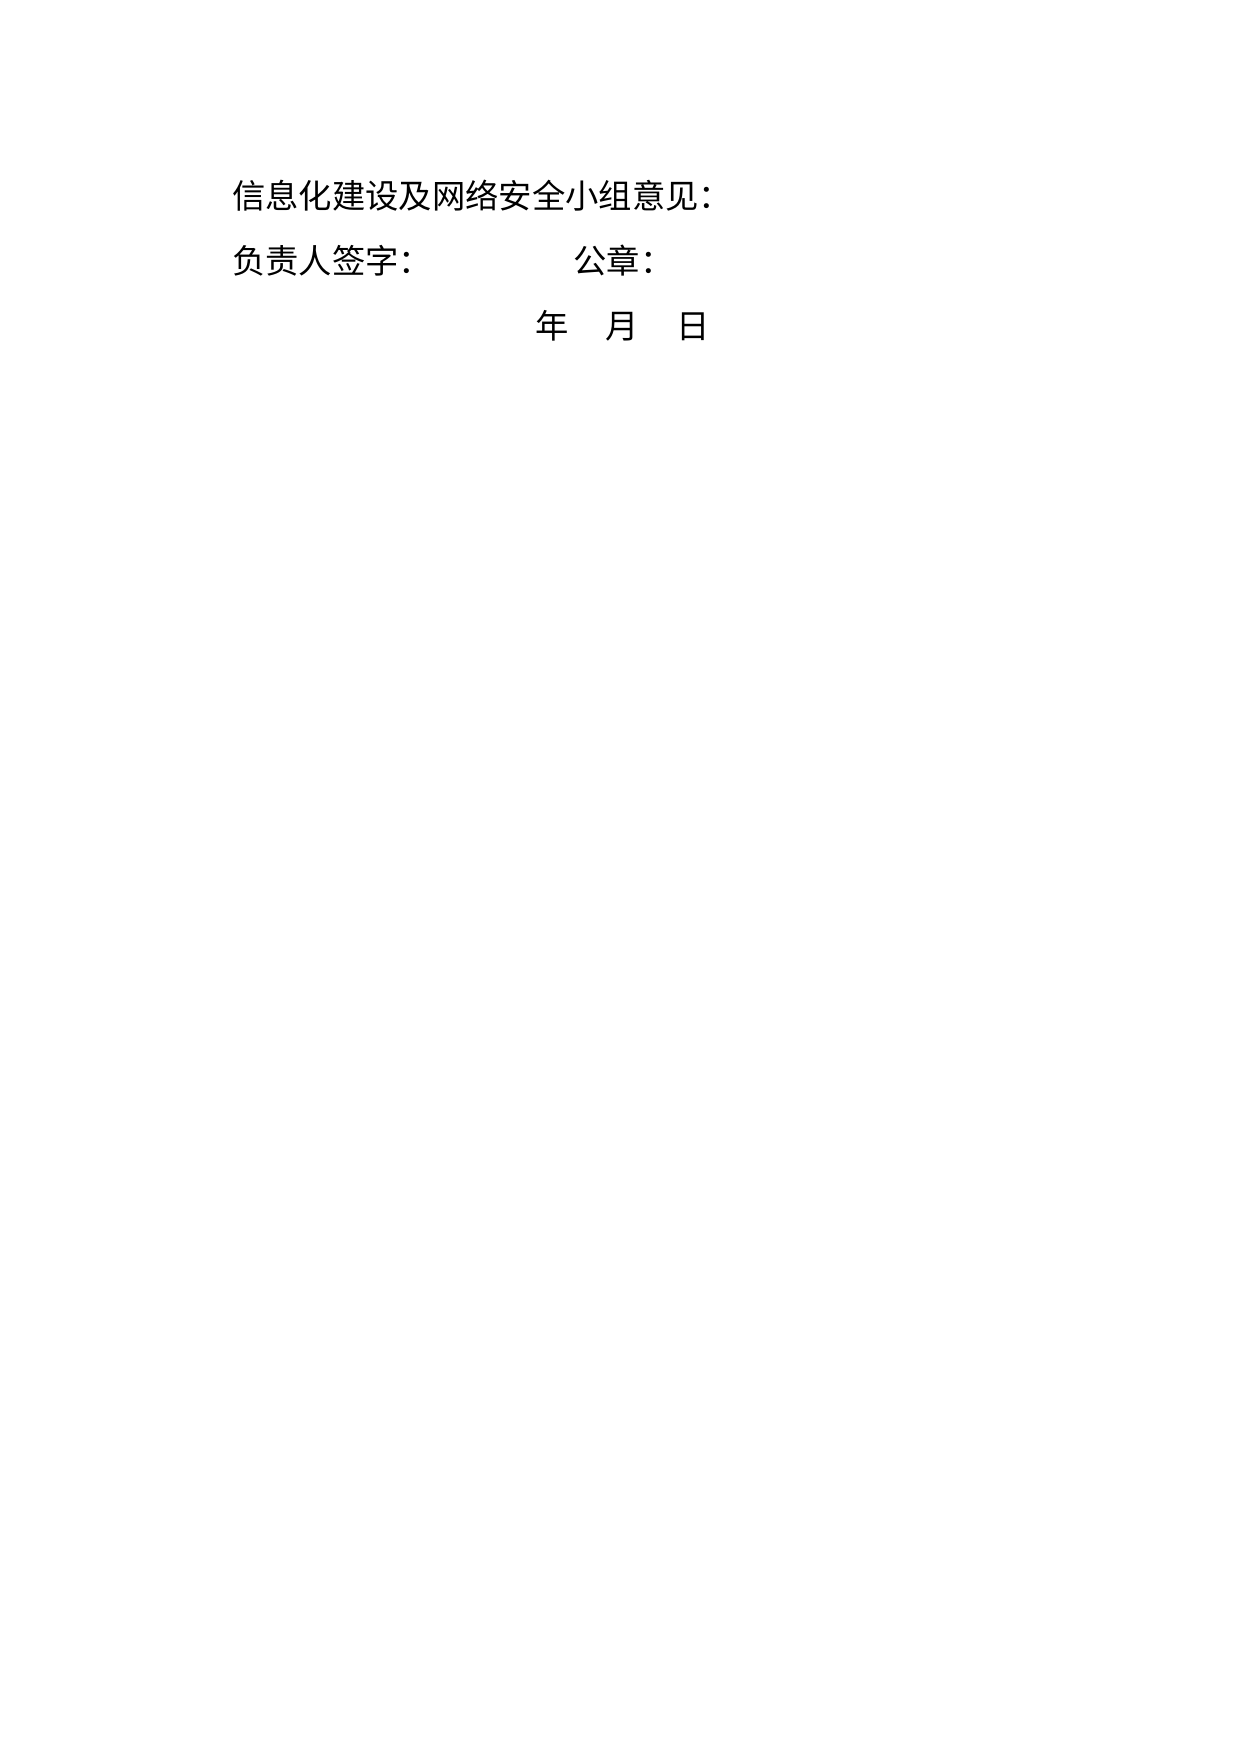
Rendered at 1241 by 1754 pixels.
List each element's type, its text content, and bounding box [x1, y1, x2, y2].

text 信息化建设及网络安全小组意见： [165, 162, 1087, 227]
text 年 月 日 [165, 292, 1087, 357]
text 负责人签字： 公章： [165, 227, 1087, 292]
